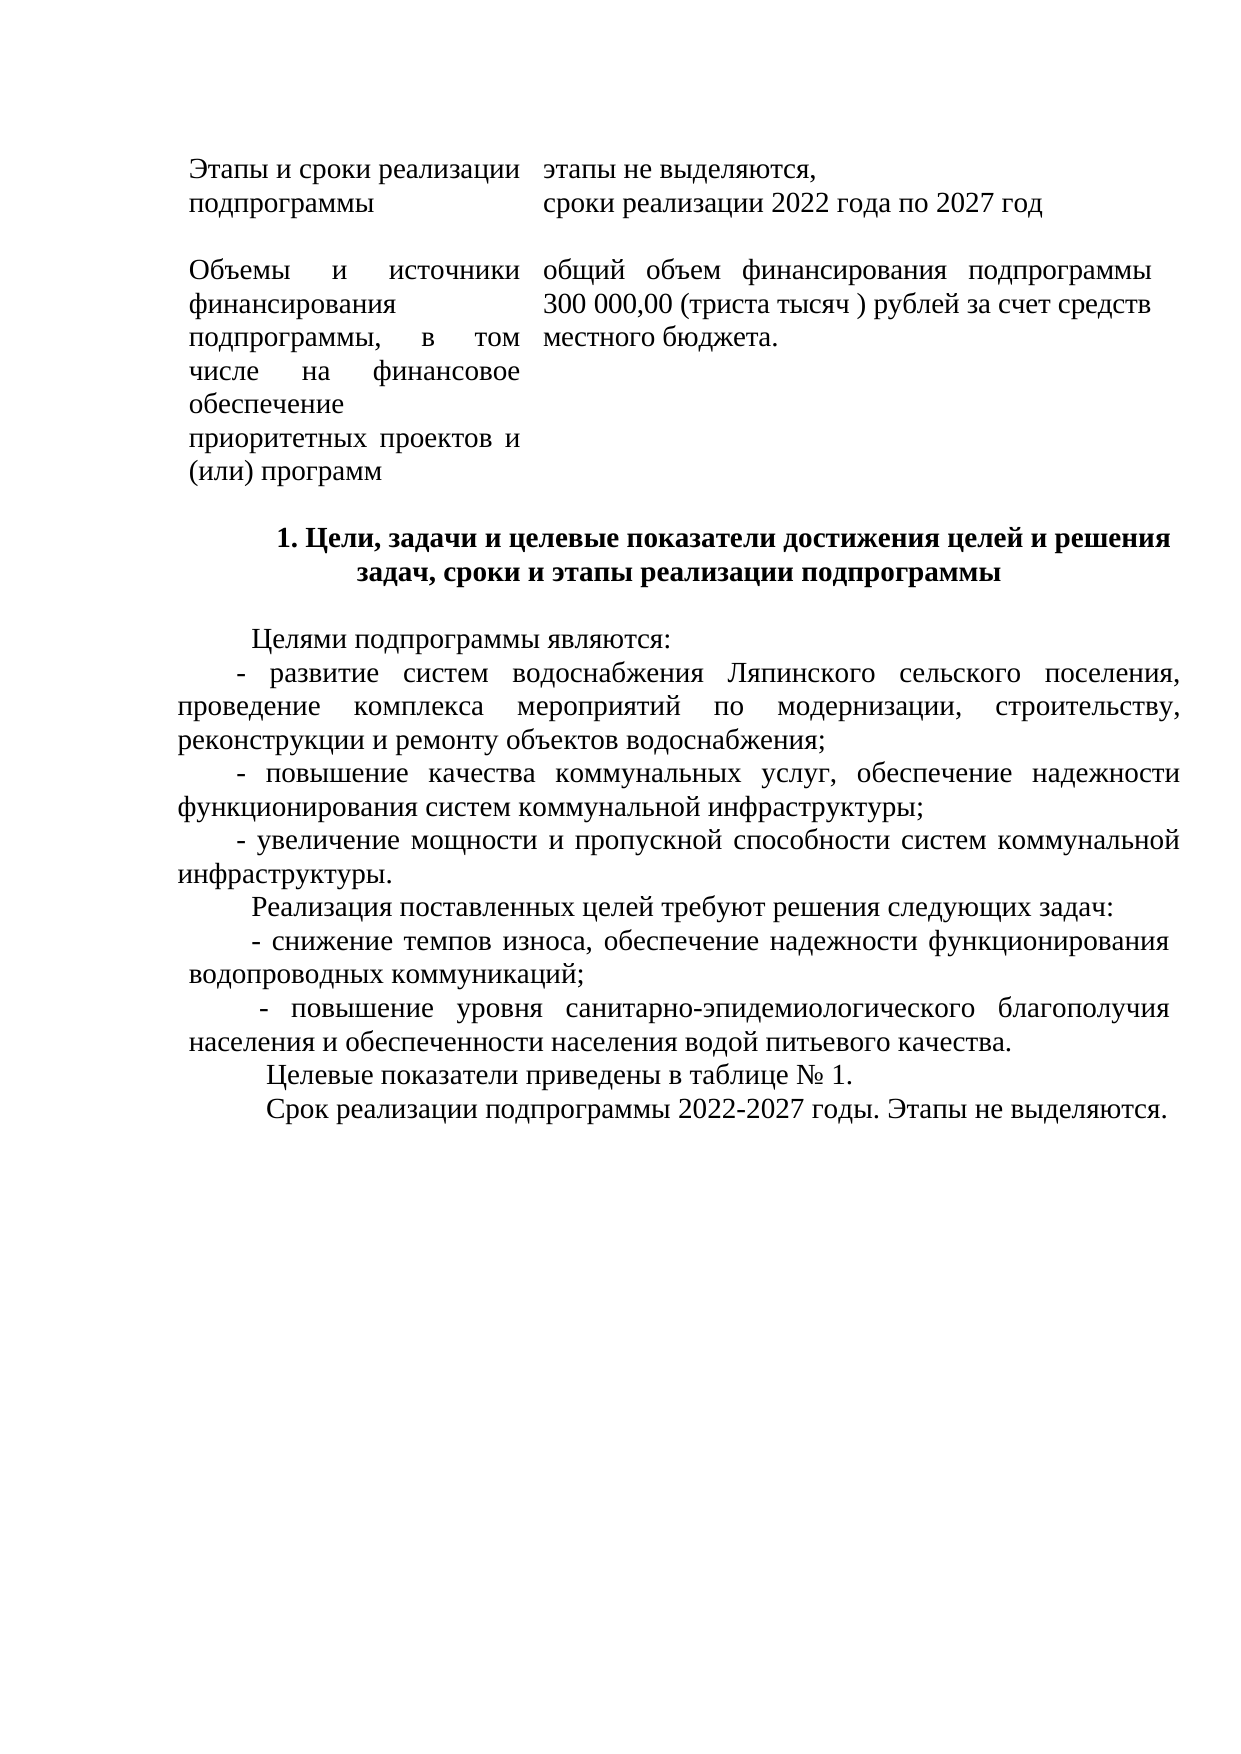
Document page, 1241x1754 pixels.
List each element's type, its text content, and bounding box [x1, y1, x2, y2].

text - повышение качества коммунальных услуг, обеспечение надежности функционирования систем коммунальной инфраструктуры; [177, 755, 1181, 822]
text Срок реализации подпрограммы 2022-2027 годы. Этапы не выделяются. [177, 1091, 1181, 1124]
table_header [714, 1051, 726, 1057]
text 1. Цели, задачи и целевые показатели достижения целей и решения задач, сроки и этапы реализации подпрограммы [177, 521, 1181, 588]
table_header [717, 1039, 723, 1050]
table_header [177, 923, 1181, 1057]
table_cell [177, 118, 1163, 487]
text - развитие систем водоснабжения Ляпинского сельского поселения, проведение комплекса мероприятий по модернизации, строительству, реконструкции и ремонту объектов водоснабжения; [177, 655, 1181, 755]
text Реализация поставленных целей требуют решения следующих задач: [177, 889, 1181, 923]
text - увеличение мощности и пропускной способности систем коммунальной инфраструктуры. [177, 822, 1181, 889]
text Целевые показатели приведены в таблице № 1. [177, 1057, 1181, 1091]
text Целями подпрограммы являются: [177, 621, 1181, 655]
